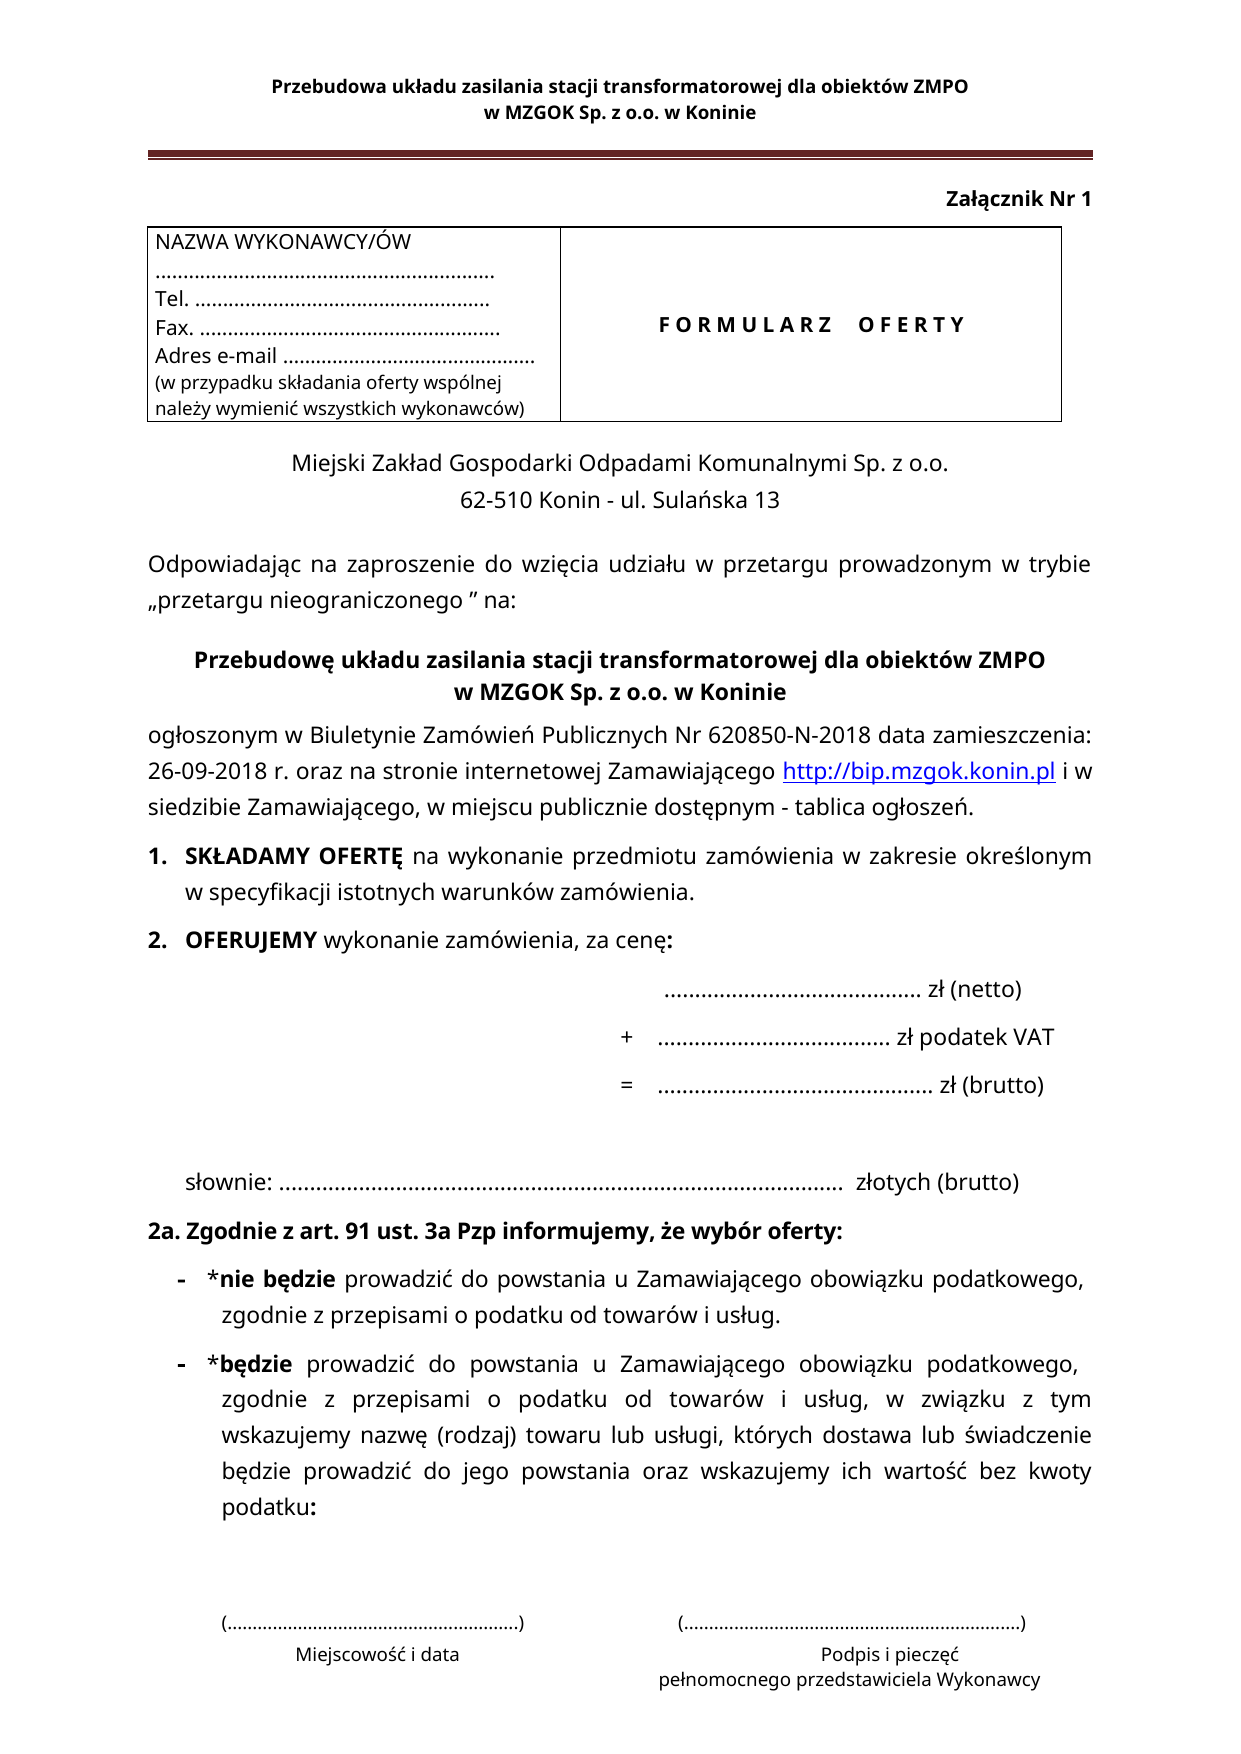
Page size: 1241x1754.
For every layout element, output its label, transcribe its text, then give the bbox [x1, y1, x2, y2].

list SKŁADAMY OFERTĘ na wykonanie przedmiotu zamówienia w zakresie określonym w specyfikacji istotnych warunków zamówienia. [148, 840, 1093, 907]
table_header NAZWA WYKONAWCY/ÓW ............................................................. Tel. ..................................................... Fax. ...................................................... Adres e-mail ………………………………………. (w przypadku składania oferty wspólnej należy wymienić wszystkich wykonawców) [148, 228, 560, 421]
table_header F O R M U L A R Z O F E R T Y [561, 228, 1061, 421]
text .......................................... zł (netto) [590, 972, 1093, 1004]
text + ...................................... zł podatek VAT [620, 1021, 1093, 1052]
text = ............................................. zł (brutto) [546, 1069, 1093, 1101]
text Przebudowę układu zasilania stacji transformatorowej dla obiektów ZMPO [148, 644, 1093, 676]
text Załącznik Nr 1 [148, 184, 1093, 212]
text ogłoszonym w Biuletynie Zamówień Publicznych Nr 620850-N-2018 data zamieszczenia: 26-09-2018 r. oraz na stronie internetowej Zamawiającego http://bip.mzgok.konin.pl i w siedzibie Zamawiającego, w miejscu publicznie dostępnym - tablica ogłoszeń. [148, 719, 1093, 822]
text Odpowiadając na zaproszenie do wzięcia udziału w przetargu prowadzonym w trybie „przetargu nieograniczonego ” na: [148, 548, 1093, 616]
text 2a. Zgodnie z art. 91 ust. 3a Pzp informujemy, że wybór oferty: [148, 1215, 1093, 1246]
text w MZGOK Sp. z o.o. w Koninie [148, 676, 1093, 707]
list *nie będzie prowadzić do powstania u Zamawiającego obowiązku podatkowego, zgodnie z przepisami o podatku od towarów i usług. [177, 1263, 1093, 1330]
text 62-510 Konin - ul. Sulańska 13 [148, 484, 1093, 515]
text słownie: ............................................................................................ złotych (brutto) [185, 1166, 1093, 1197]
list *będzie prowadzić do powstania u Zamawiającego obowiązku podatkowego, zgodnie z przepisami o podatku od towarów i usług, w związku z tym wskazujemy nazwę (rodzaj) towaru lub usługi, których dostawa lub świadczenie będzie prowadzić do jego powstania oraz wskazujemy ich wartość bez kwoty podatku: [177, 1347, 1093, 1522]
list OFERUJEMY wykonanie zamówienia, za cenę: [148, 924, 1093, 955]
text Miejski Zakład Gospodarki Odpadami Komunalnymi Sp. z o.o. [148, 447, 1093, 478]
